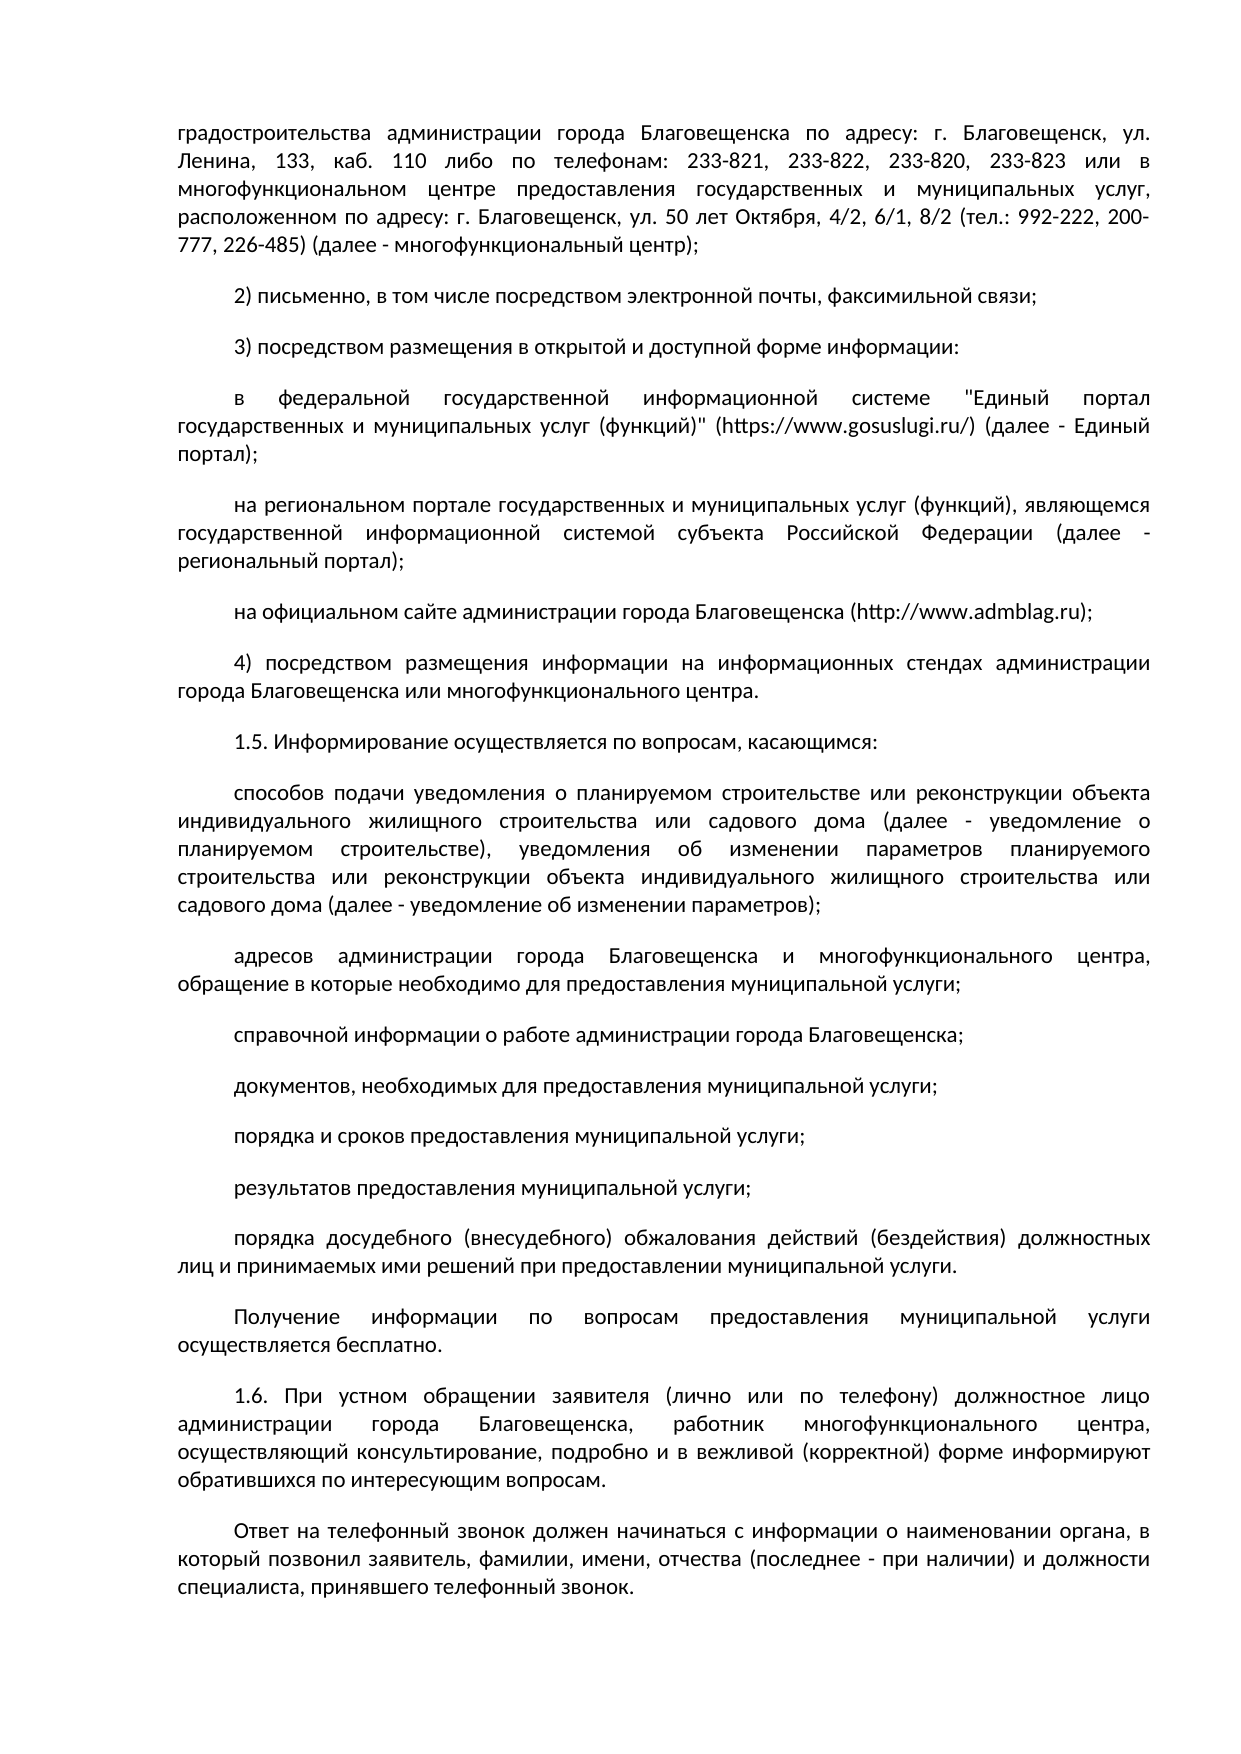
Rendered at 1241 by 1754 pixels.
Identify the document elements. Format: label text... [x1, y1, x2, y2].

text 3) посредством размещения в открытой и доступной форме информации: [177, 332, 1152, 360]
text 1.6. При устном обращении заявителя (лично или по телефону) должностное лицо администрации города Благовещенска, работник многофункционального центра, осуществляющий консультирование, подробно и в вежливой (корректной) форме информируют обратившихся по интересующим вопросам. [177, 1381, 1152, 1493]
text Ответ на телефонный звонок должен начинаться с информации о наименовании органа, в который позвонил заявитель, фамилии, имени, отчества (последнее - при наличии) и должности специалиста, принявшего телефонный звонок. [177, 1516, 1152, 1601]
text порядка досудебного (внесудебного) обжалования действий (бездействия) должностных лиц и принимаемых ими решений при предоставлении муниципальной услуги. [177, 1223, 1152, 1279]
text документов, необходимых для предоставления муниципальной услуги; [177, 1071, 1152, 1099]
text Получение информации по вопросам предоставления муниципальной услуги осуществляется бесплатно. [177, 1302, 1152, 1358]
text адресов администрации города Благовещенска и многофункционального центра, обращение в которые необходимо для предоставления муниципальной услуги; [177, 941, 1152, 997]
text 1.5. Информирование осуществляется по вопросам, касающимся: [177, 727, 1152, 755]
text 4) посредством размещения информации на информационных стендах администрации города Благовещенска или многофункционального центра. [177, 648, 1152, 704]
text справочной информации о работе администрации города Благовещенска; [177, 1020, 1152, 1048]
text результатов предоставления муниципальной услуги; [177, 1173, 1152, 1201]
text на официальном сайте администрации города Благовещенска (http://www.admblag.ru); [177, 597, 1152, 625]
text 2) письменно, в том числе посредством электронной почты, факсимильной связи; [177, 281, 1152, 309]
text на региональном портале государственных и муниципальных услуг (функций), являющемся государственной информационной системой субъекта Российской Федерации (далее - региональный портал); [177, 490, 1152, 574]
text порядка и сроков предоставления муниципальной услуги; [177, 1122, 1152, 1150]
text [177, 118, 1152, 258]
text в федеральной государственной информационной системе "Единый портал государственных и муниципальных услуг (функций)" (https://www.gosuslugi.ru/) (далее - Единый портал); [177, 383, 1152, 467]
text способов подачи уведомления о планируемом строительстве или реконструкции объекта индивидуального жилищного строительства или садового дома (далее - уведомление о планируемом строительстве), уведомления об изменении параметров планируемого строительства или реконструкции объекта индивидуального жилищного строительства или садового дома (далее - уведомление об изменении параметров); [177, 778, 1152, 918]
